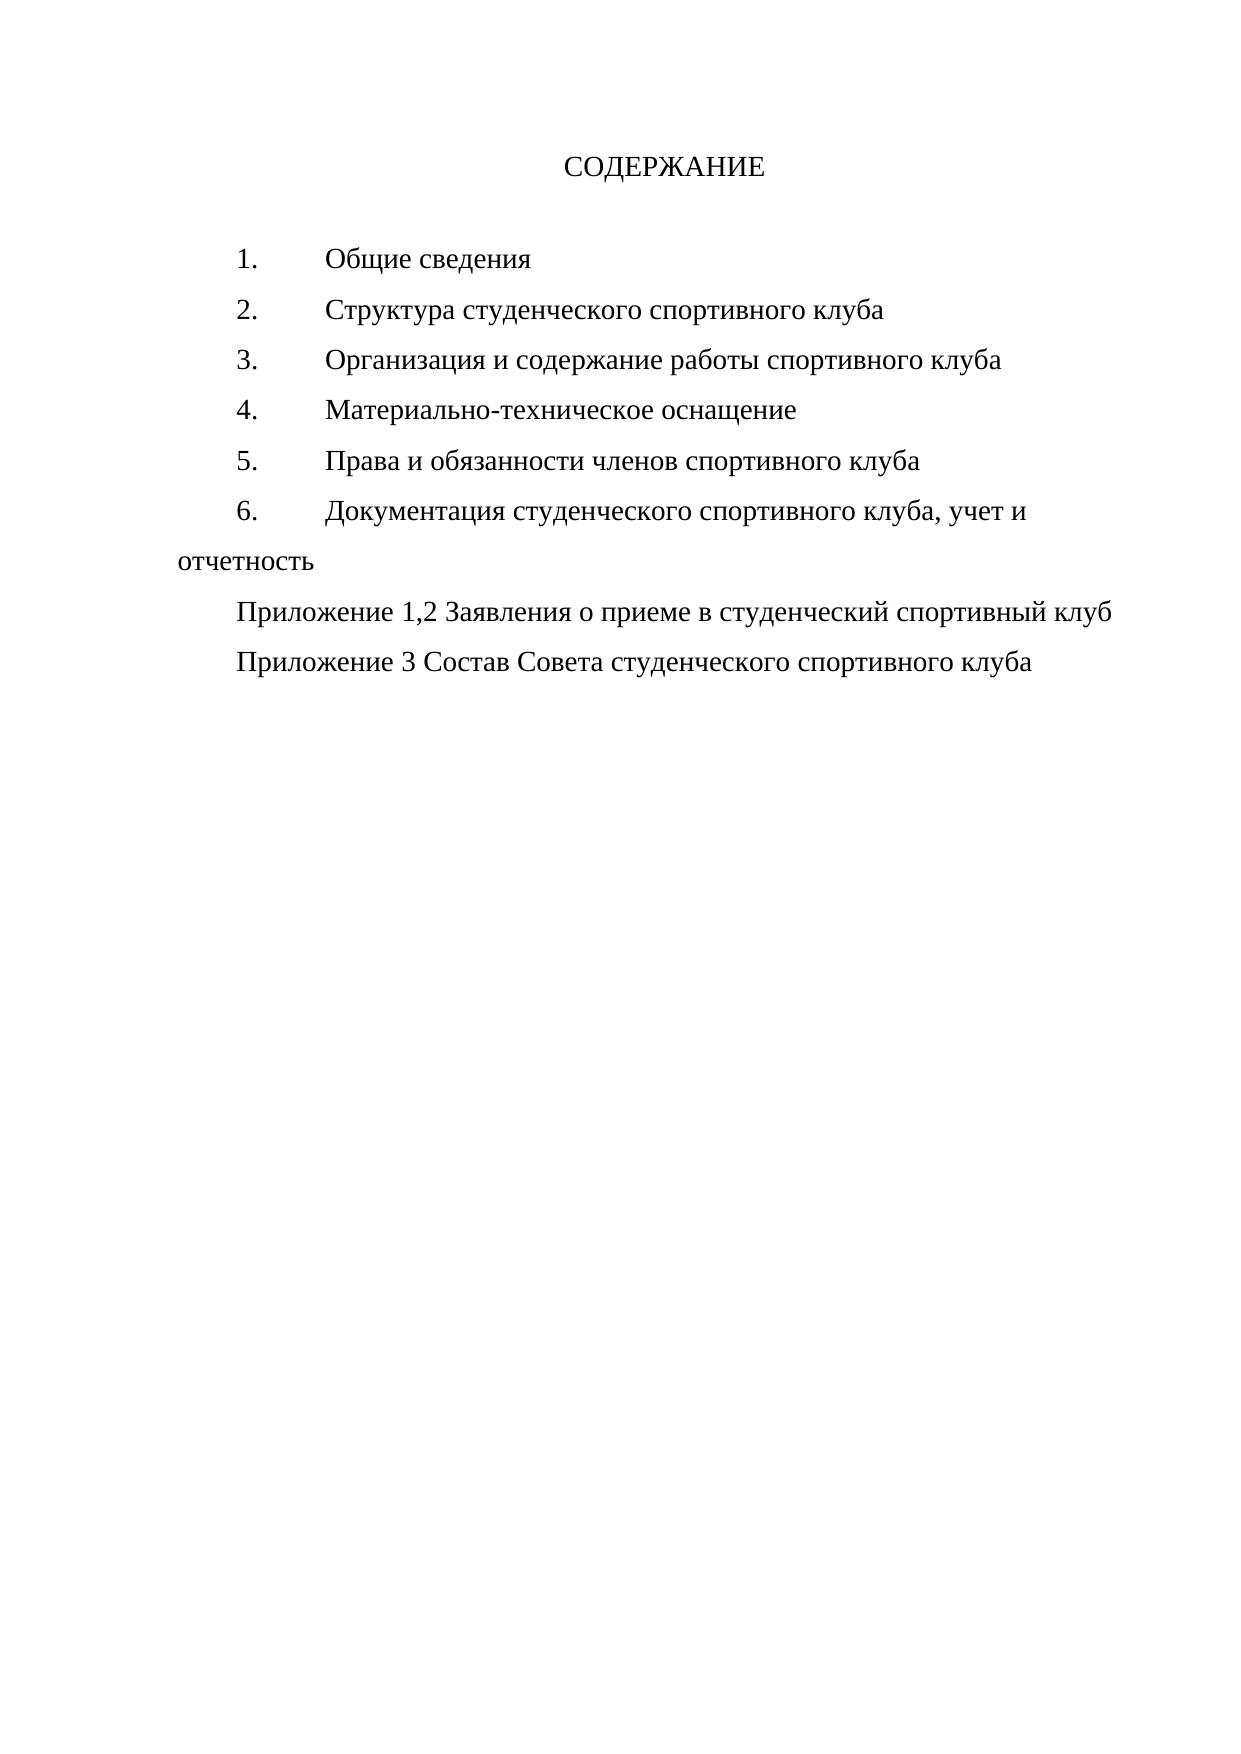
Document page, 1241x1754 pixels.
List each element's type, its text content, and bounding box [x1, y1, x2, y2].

list Права и обязанности членов спортивного клуба [177, 443, 1152, 476]
list Структура студенческого спортивного клуба [177, 292, 1152, 325]
list Общие сведения [177, 241, 1152, 275]
list Документация студенческого спортивного клуба, учет и отчетность [177, 493, 1152, 577]
list Материально-техническое оснащение [177, 392, 1152, 426]
text Приложение 3 Состав Совета студенческого спортивного клуба [177, 644, 1152, 677]
list Организация и содержание работы спортивного клуба [177, 342, 1152, 376]
text СОДЕРЖАНИЕ [177, 152, 1152, 183]
text Приложение 1,2 Заявления о приеме в студенческий спортивный клуб [177, 594, 1152, 627]
